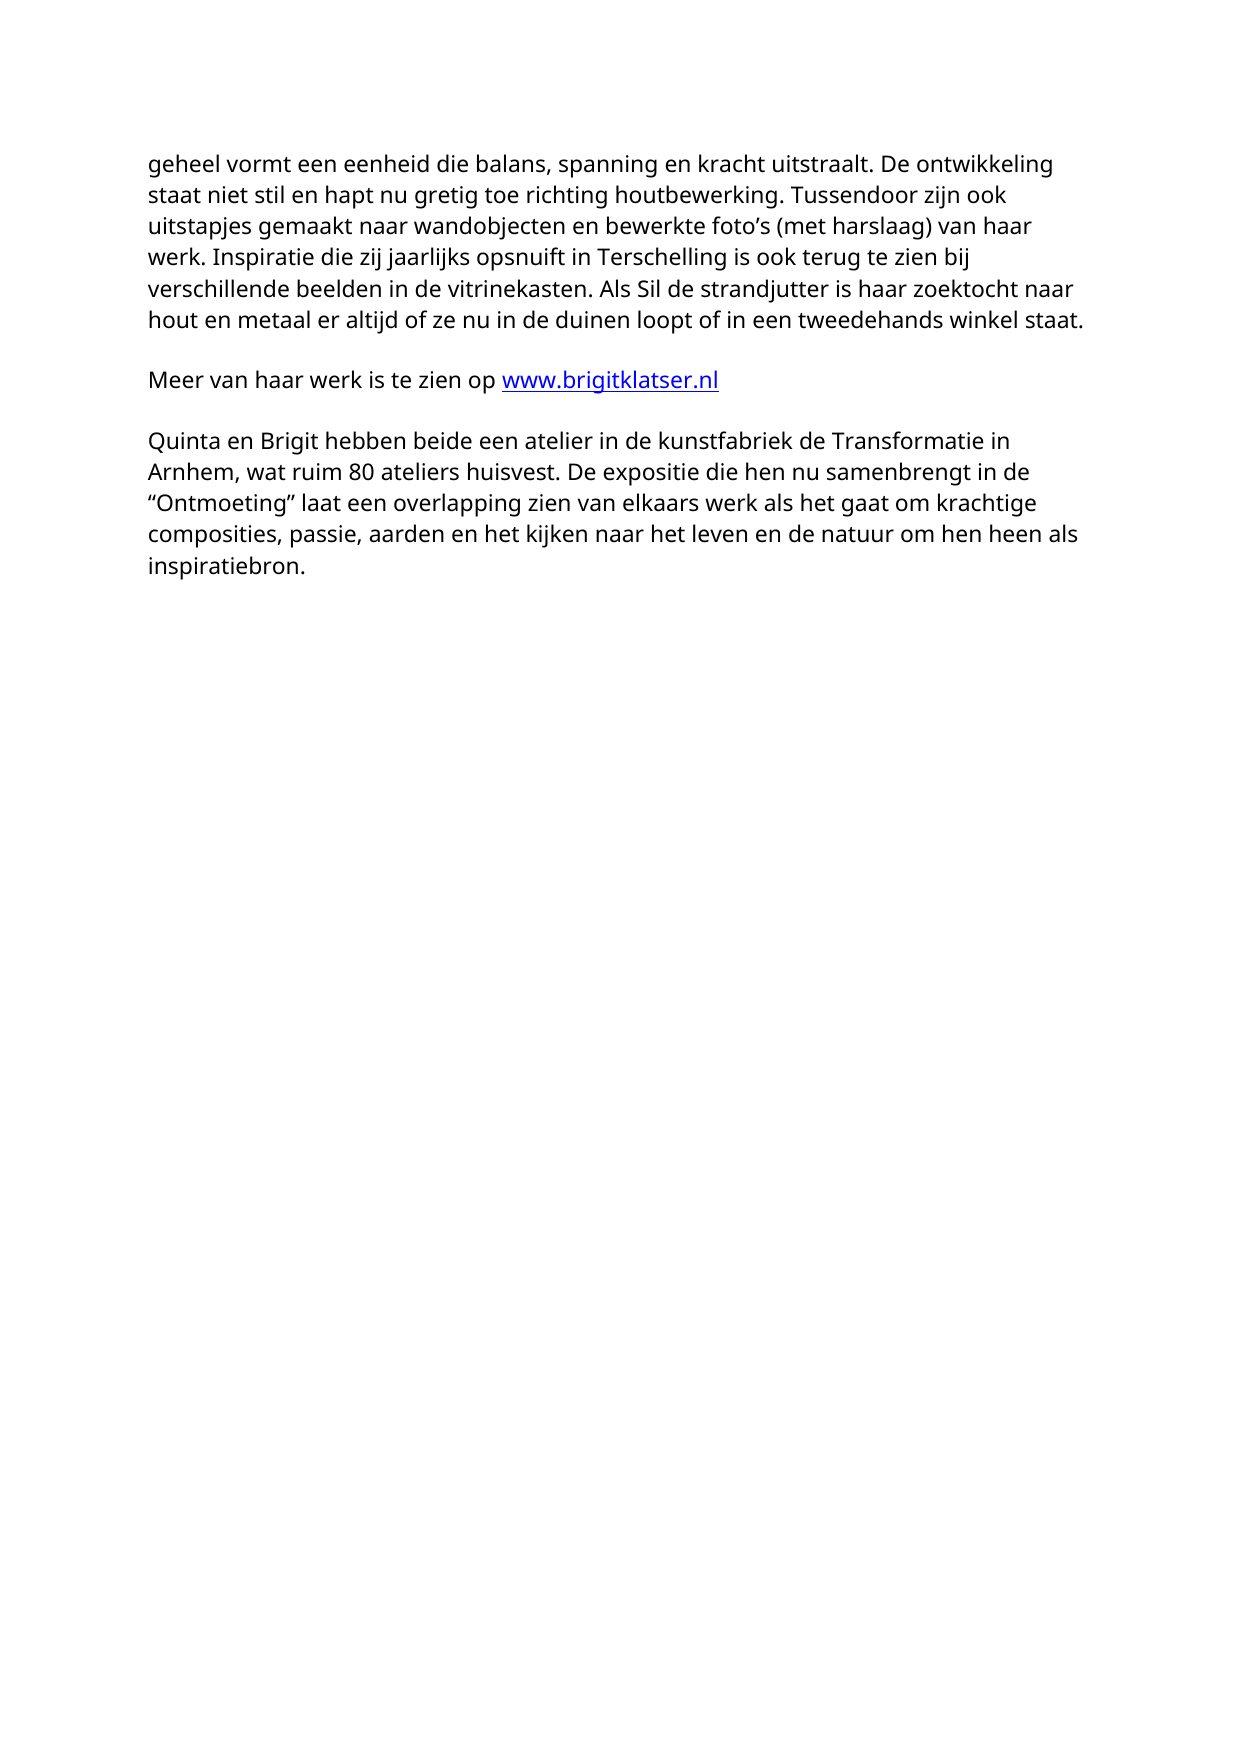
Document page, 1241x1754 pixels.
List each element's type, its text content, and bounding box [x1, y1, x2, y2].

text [148, 148, 1093, 335]
text Quinta en Brigit hebben beide een atelier in de kunstfabriek de Transformatie in Arnhem, wat ruim 80 ateliers huisvest. De expositie die hen nu samenbrengt in de “Ontmoeting” laat een overlapping zien van elkaars werk als het gaat om krachtige composities, passie, aarden en het kijken naar het leven en de natuur om hen heen als inspiratiebron. [148, 425, 1093, 581]
text Meer van haar werk is te zien op www.brigitklatser.nl [148, 364, 1093, 396]
